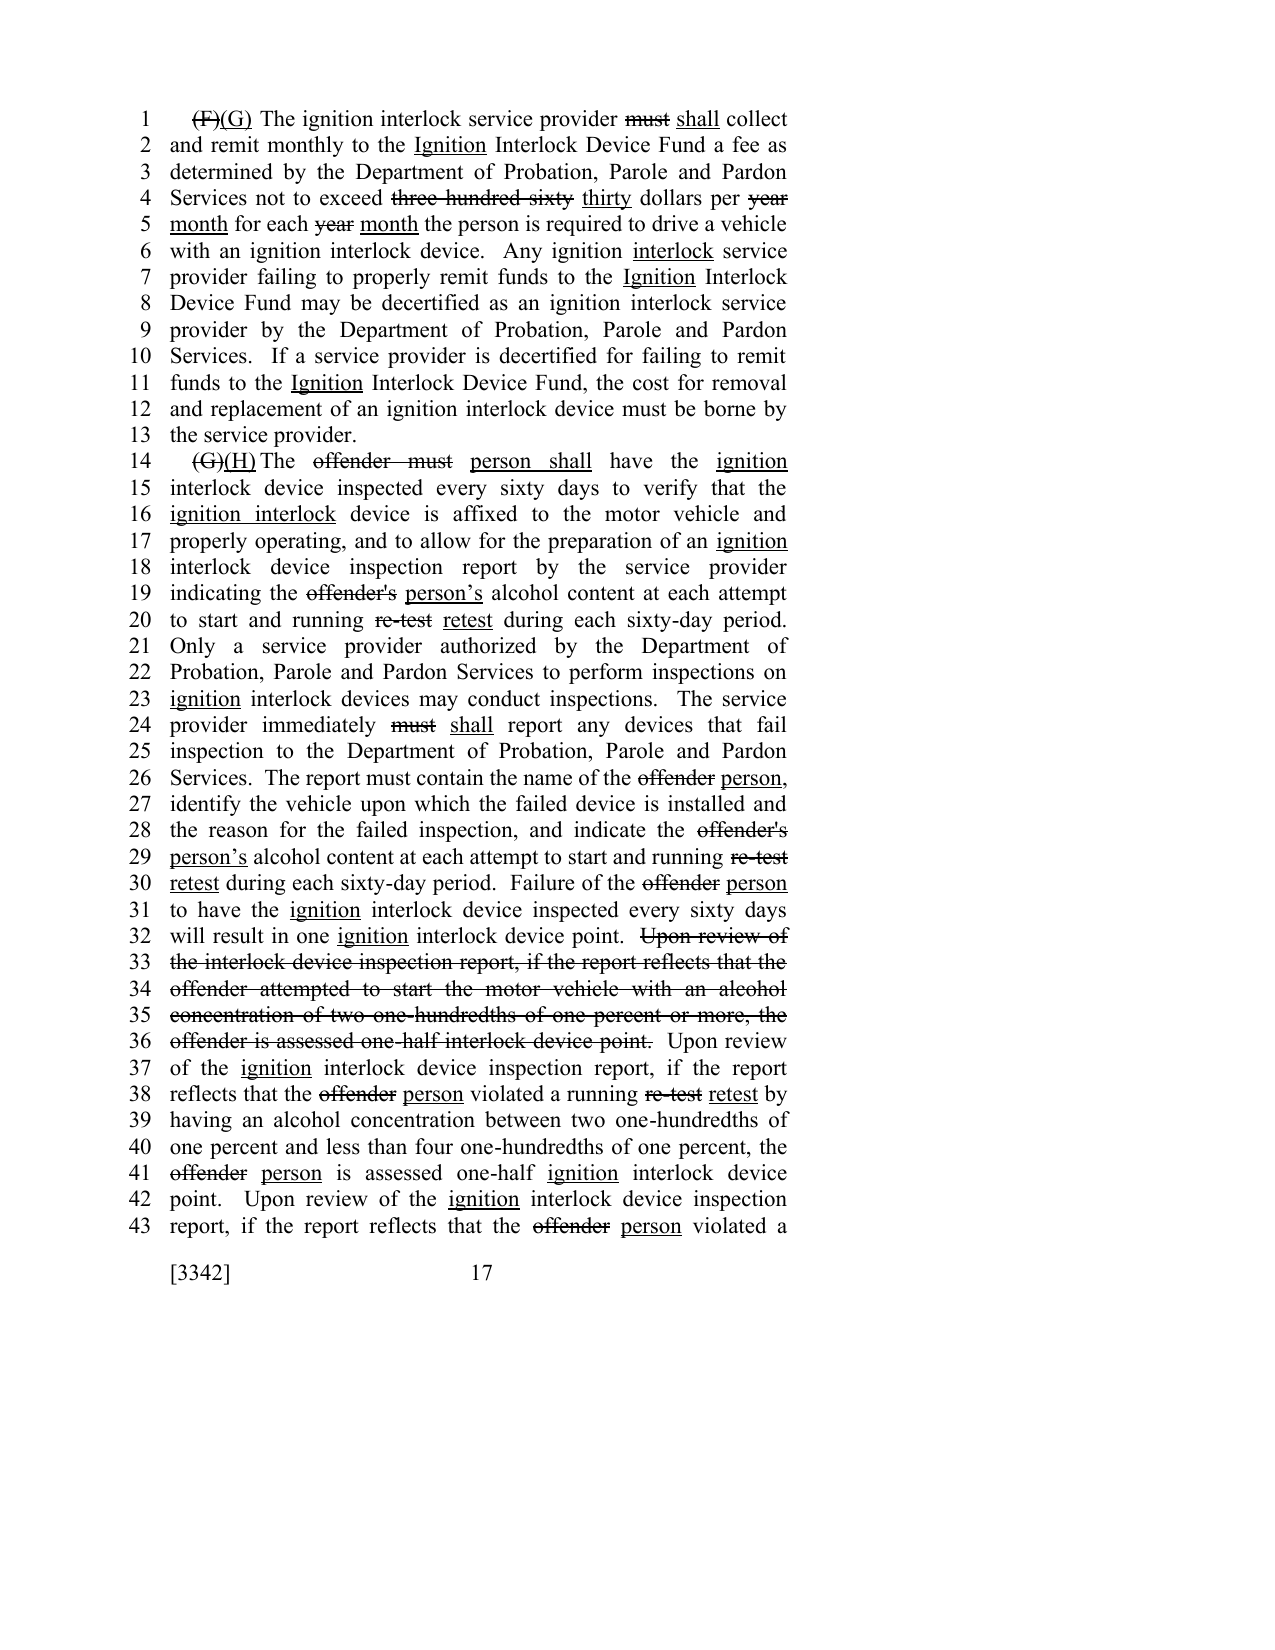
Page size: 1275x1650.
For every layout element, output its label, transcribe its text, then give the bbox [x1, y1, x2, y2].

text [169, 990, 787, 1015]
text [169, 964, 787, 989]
text (F)(G) The ignition interlock service provider must shall collect and remit monthly to the Ignition Interlock Device Fund a fee as determined by the Department of Probation, Parole and Pardon Services not to exceed three hundred sixty thirty dollars per year month for each year month the person is required to drive a vehicle with an ignition interlock device. Any ignition interlock service provider failing to properly remit funds to the Ignition Interlock Device Fund may be decertified as an ignition interlock service provider by the Department of Probation, Parole and Pardon Services. If a service provider is decertified for failing to remit funds to the Ignition Interlock Device Fund, the cost for removal and replacement of an ignition interlock device must be borne by the service provider. [169, 105, 787, 448]
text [169, 1016, 787, 1238]
